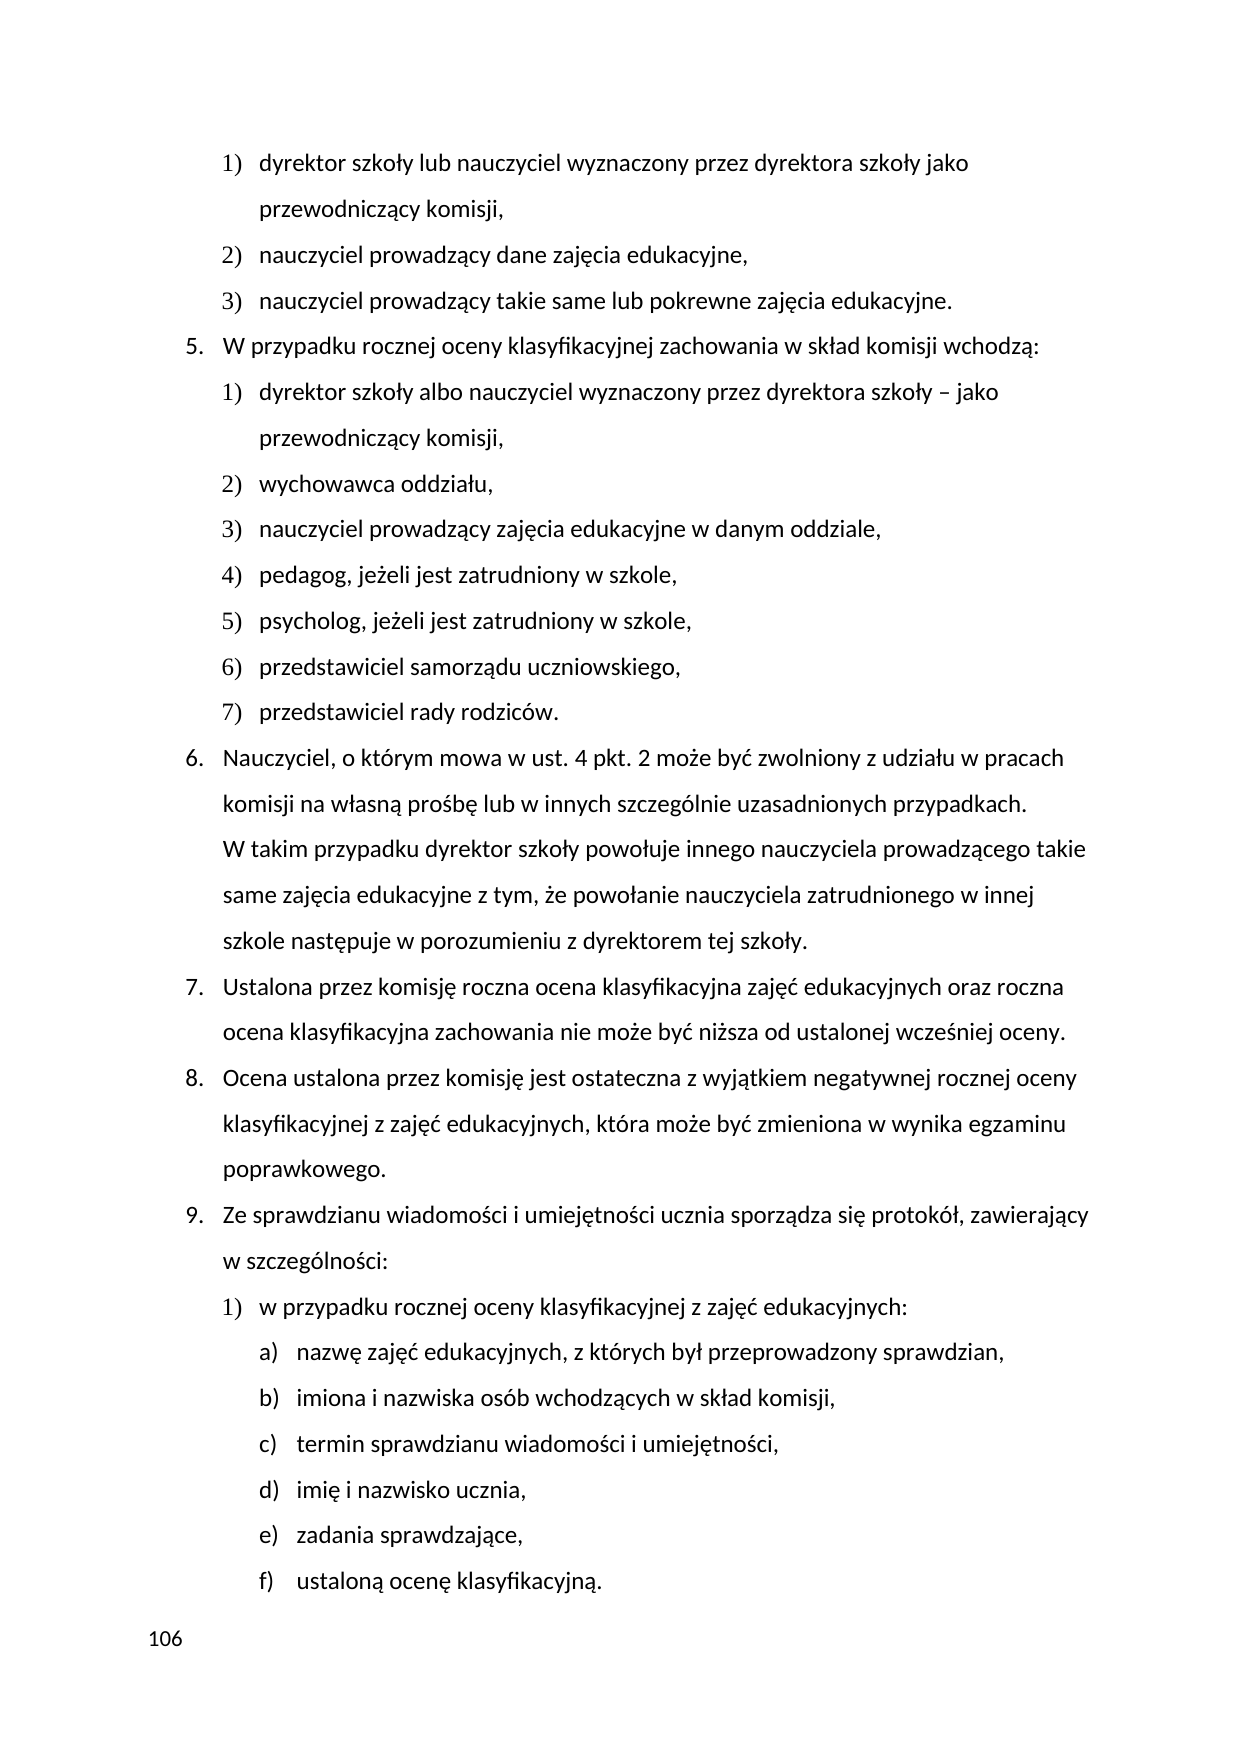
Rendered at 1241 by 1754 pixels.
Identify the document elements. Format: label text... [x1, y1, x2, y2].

list przedstawiciel samorządu uczniowskiego, [221, 651, 1093, 681]
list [259, 1382, 1093, 1413]
list imię i nazwisko ucznia, [259, 1474, 1093, 1504]
list Nauczyciel, o którym mowa w ust. 4 pkt. 2 może być zwolniony z udziału w pracach komisji na własną prośbę lub w innych szczególnie uzasadnionych przypadkach. W takim przypadku dyrektor szkoły powołuje innego nauczyciela prowadzącego takie same zajęcia edukacyjne z tym, że powołanie nauczyciela zatrudnionego w innej szkole następuje w porozumieniu z dyrektorem tej szkoły. [185, 742, 1093, 956]
list nauczyciel prowadzący dane zajęcia edukacyjne, [221, 239, 1093, 269]
list psycholog, jeżeli jest zatrudniony w szkole, [221, 605, 1093, 635]
list nauczyciel prowadzący takie same lub pokrewne zajęcia edukacyjne. [221, 285, 1093, 315]
list termin sprawdzianu wiadomości i umiejętności, [259, 1428, 1093, 1458]
list wychowawca oddziału, [221, 468, 1093, 498]
list w przypadku rocznej oceny klasyfikacyjnej z zajęć edukacyjnych: [221, 1291, 1093, 1321]
list nauczyciel prowadzący zajęcia edukacyjne w danym oddziale, [221, 513, 1093, 544]
list zadania sprawdzające, [259, 1519, 1093, 1550]
list dyrektor szkoły lub nauczyciel wyznaczony przez dyrektora szkoły jako przewodniczący komisji, [221, 148, 1093, 224]
list Ustalona przez komisję roczna ocena klasyfikacyjna zajęć edukacyjnych oraz roczna ocena klasyfikacyjna zachowania nie może być niższa od ustalonej wcześniej oceny. [185, 971, 1093, 1047]
list ustaloną ocenę klasyfikacyjną. [259, 1565, 1093, 1596]
list Ze sprawdzianu wiadomości i umiejętności ucznia sporządza się protokół, zawierający w szczególności: [185, 1199, 1093, 1276]
list pedagog, jeżeli jest zatrudniony w szkole, [221, 559, 1093, 590]
list przedstawiciel rady rodziców. [221, 696, 1093, 727]
list dyrektor szkoły albo nauczyciel wyznaczony przez dyrektora szkoły – jako przewodniczący komisji, [221, 376, 1093, 452]
list W przypadku rocznej oceny klasyfikacyjnej zachowania w skład komisji wchodzą: [185, 331, 1093, 361]
list nazwę zajęć edukacyjnych, z których był przeprowadzony sprawdzian, [259, 1337, 1093, 1367]
list Ocena ustalona przez komisję jest ostateczna z wyjątkiem negatywnej rocznej oceny klasyfikacyjnej z zajęć edukacyjnych, która może być zmieniona w wynika egzaminu poprawkowego. [185, 1062, 1093, 1184]
